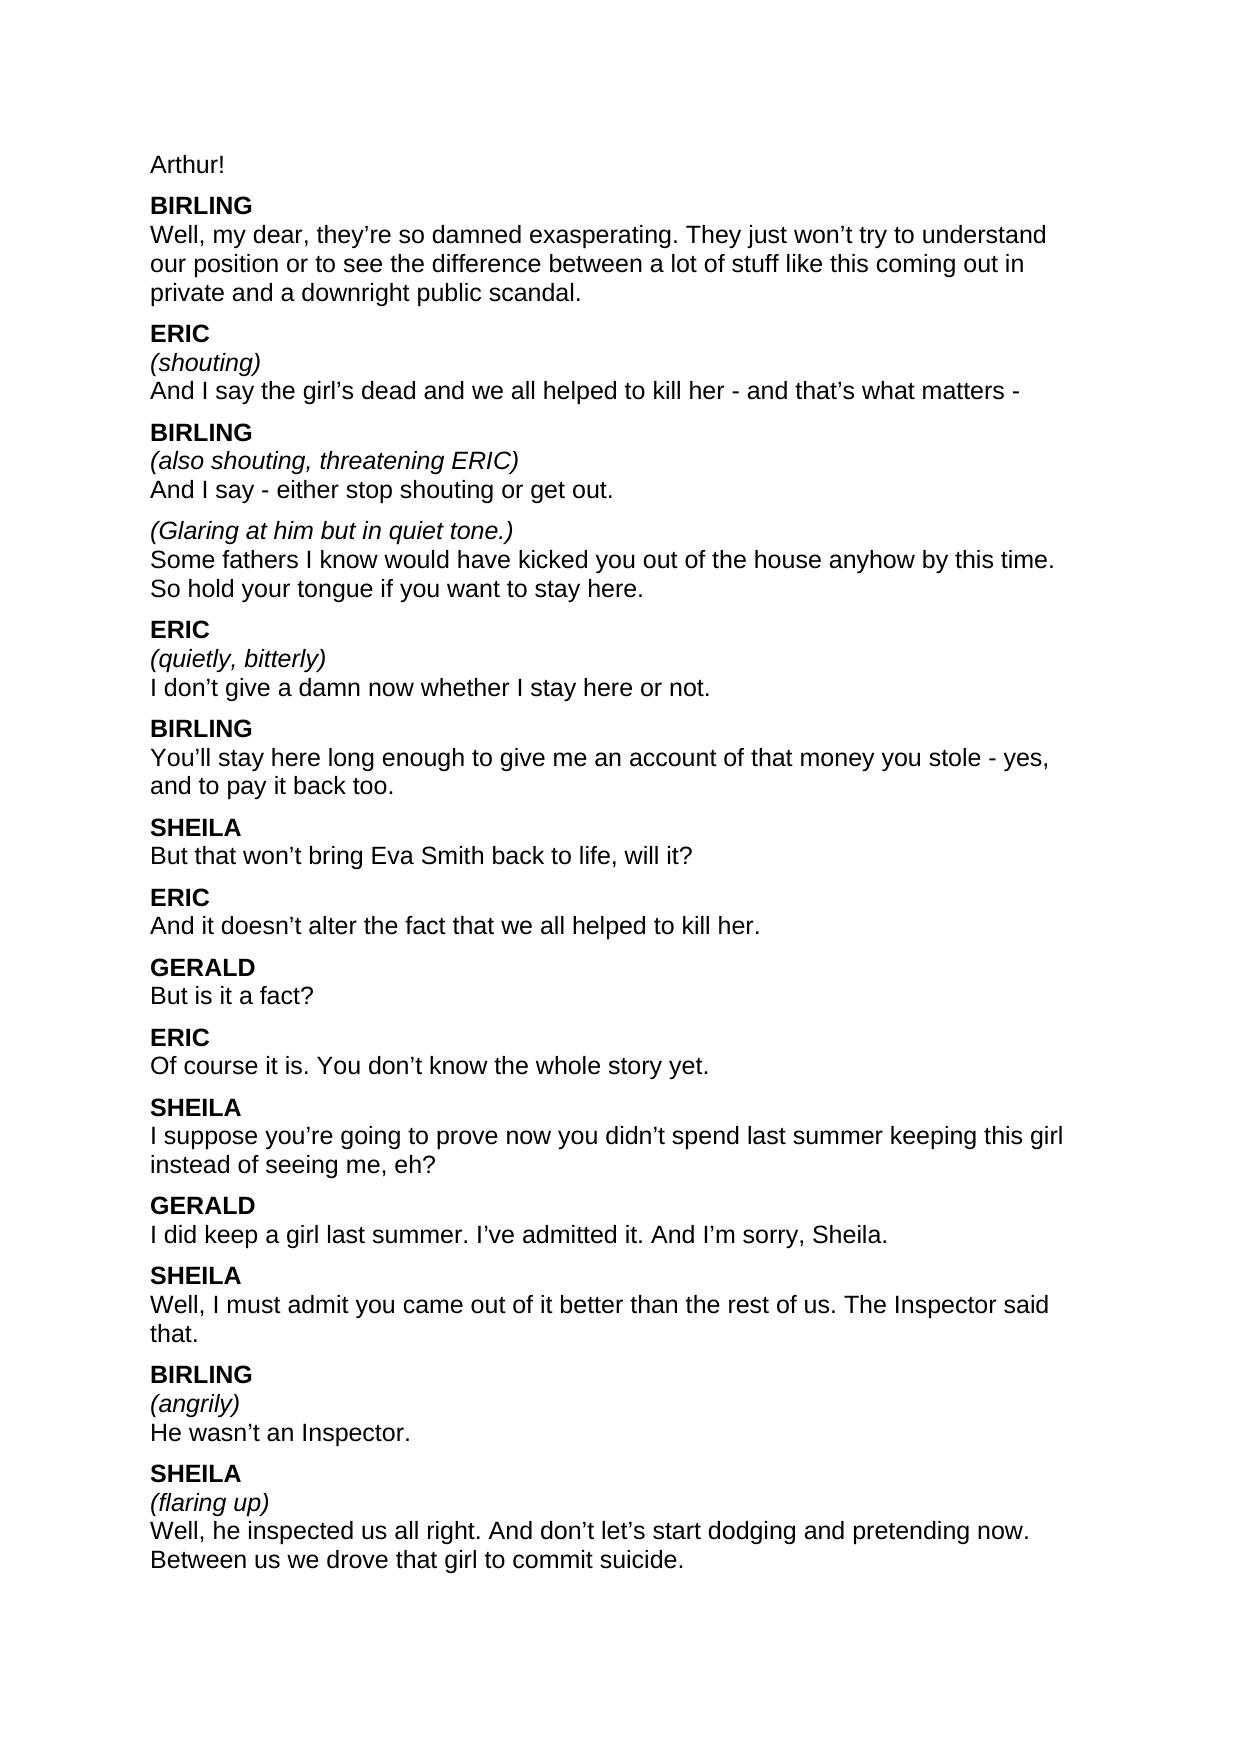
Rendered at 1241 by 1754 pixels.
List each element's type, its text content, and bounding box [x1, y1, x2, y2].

text Arthur! [150, 150, 1090, 179]
text And I say the girl’s dead and we all helped to kill her - and that’s what matters - [150, 376, 1090, 405]
text (also shouting, threatening ERIC) [150, 446, 1090, 475]
text And I say - either stop shouting or get out. [150, 475, 1090, 504]
text BIRLING [150, 191, 1090, 220]
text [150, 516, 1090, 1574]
text (shouting) [150, 347, 1090, 376]
text ERIC [150, 319, 1090, 347]
text Well, my dear, they’re so damned exasperating. They just won’t try to understand our position or to see the difference between a lot of stuff like this coming out in private and a downright public scandal. [150, 220, 1090, 306]
text BIRLING [150, 417, 1090, 446]
